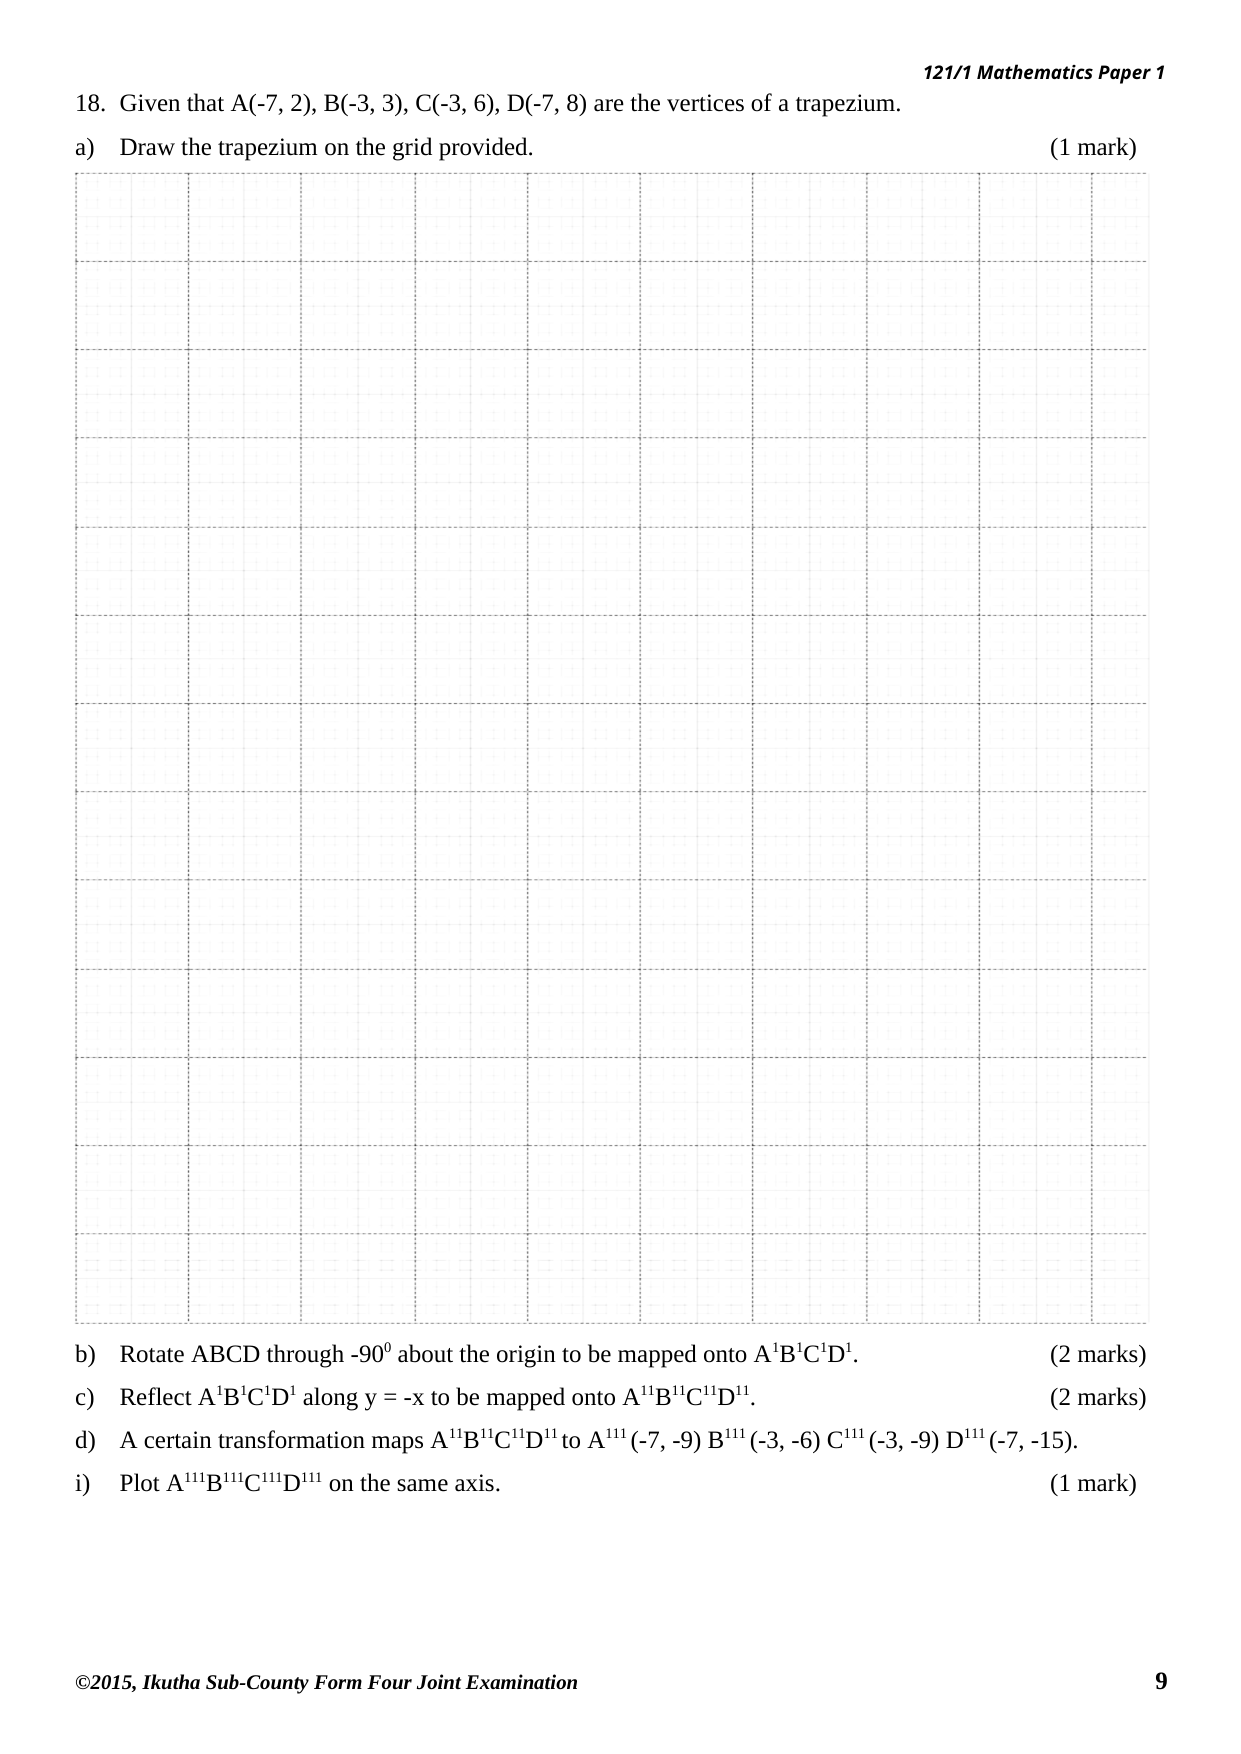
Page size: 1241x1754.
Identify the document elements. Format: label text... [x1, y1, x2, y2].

list Plot A111B111C111D111 on the same axis. (1 mark) [75, 1468, 1165, 1497]
list Given that A(-7, 2), B(-3, 3), C(-3, 6), D(-7, 8) are the vertices of a trapezium. [75, 88, 1165, 117]
list Reflect A1B1C1D1 along y = -x to be mapped onto A11B11C11D11. (2 marks) [75, 1382, 1165, 1411]
list Rotate ABCD through -900 about the origin to be mapped onto A1B1C1D1. (2 marks) [75, 1339, 1165, 1368]
list A certain transformation maps A11B11C11D11 to A111 (-7, -9) B111 (-3, -6) C111 (-3, -9) D111 (-7, -15). [75, 1425, 1165, 1454]
list Draw the trapezium on the grid provided. (1 mark) [75, 132, 1165, 160]
